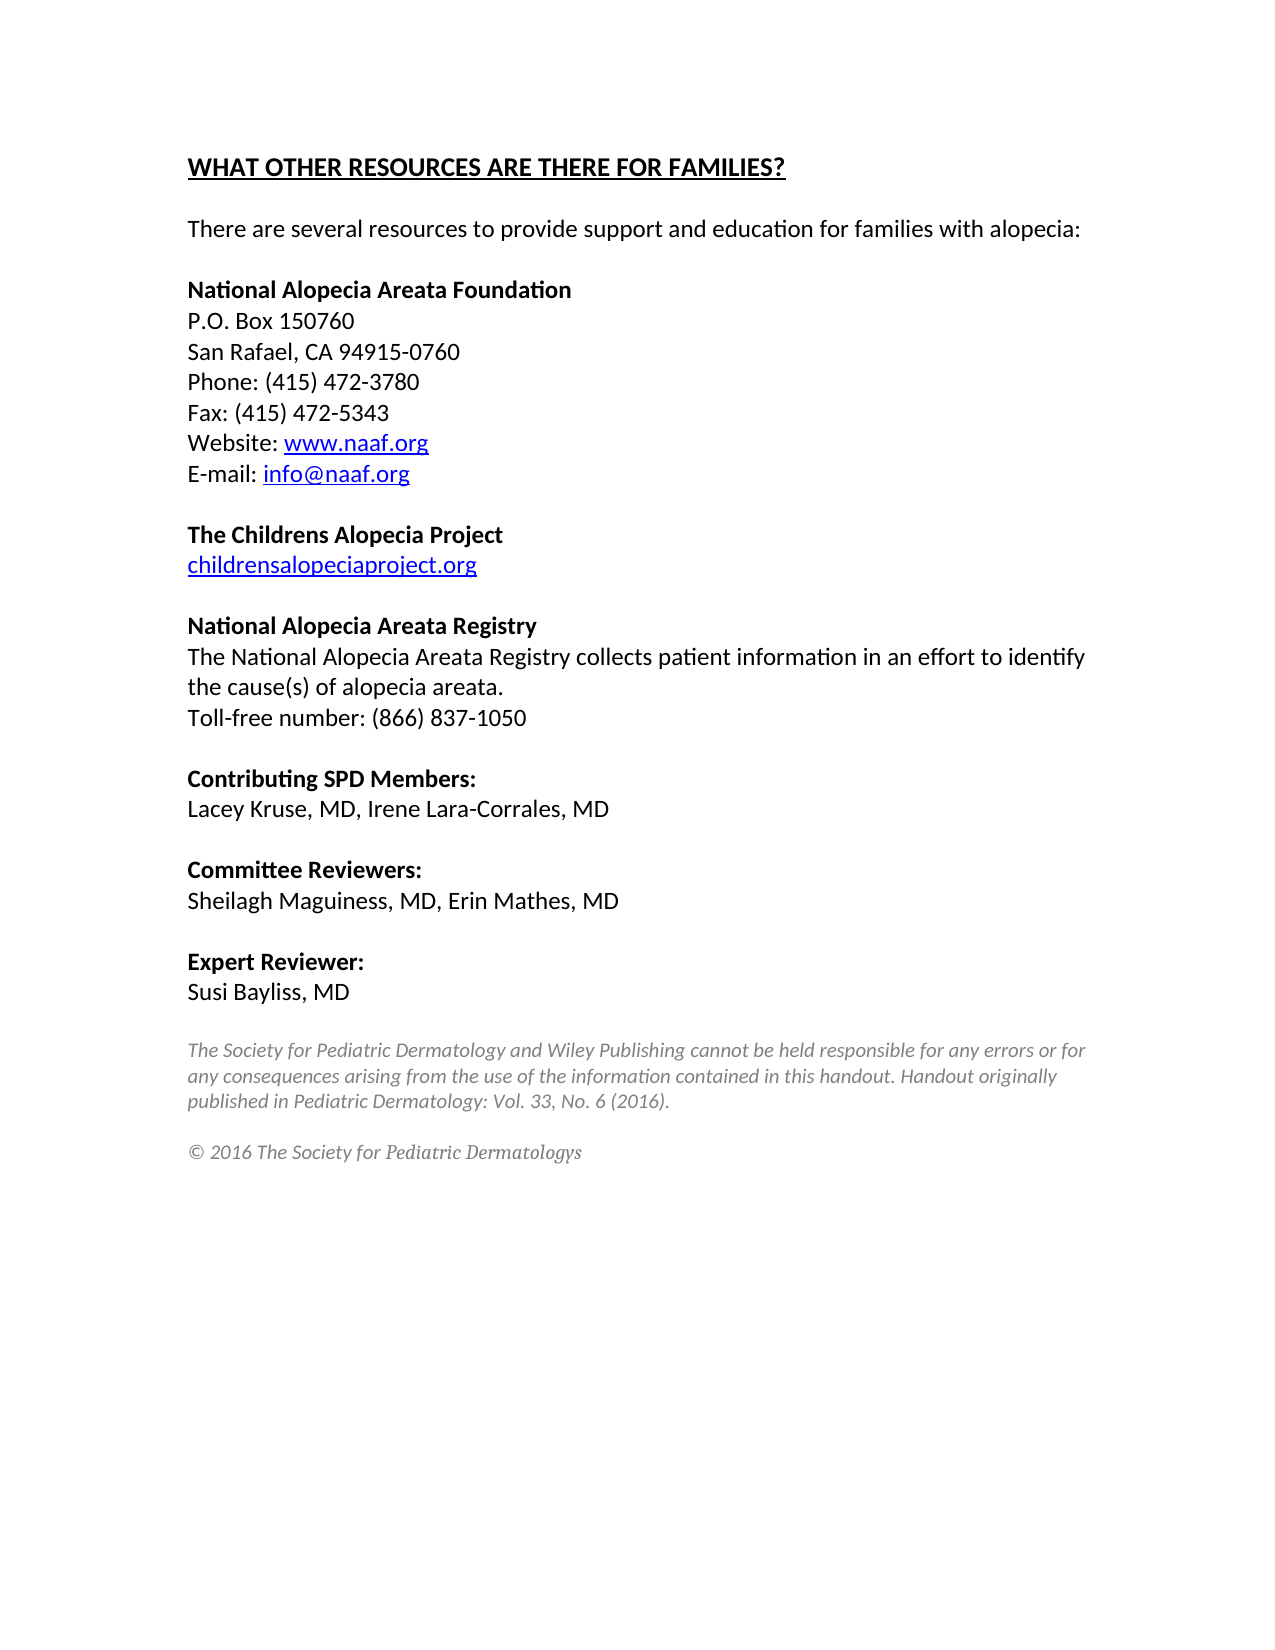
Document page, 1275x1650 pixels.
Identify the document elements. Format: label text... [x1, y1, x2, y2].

text National Alopecia Areata Foundation [187, 274, 1087, 305]
text National Alopecia Areata Registry [187, 610, 1087, 641]
text Sheilagh Maguiness, MD, Erin Mathes, MD [187, 885, 1087, 916]
text Committee Reviewers: [187, 854, 1087, 885]
text Toll-free number: (866) 837-1050 [187, 702, 1087, 732]
text © 2016 The Society for Pediatric Dermatologys [187, 1139, 1087, 1165]
text There are several resources to provide support and education for families with alopecia: [187, 213, 1087, 244]
text Contributing SPD Members: [187, 763, 1087, 793]
text Expert Reviewer: [187, 946, 1087, 977]
text E-mail: info@naaf.org [187, 458, 1087, 488]
text The Childrens Alopecia Project [187, 519, 1087, 549]
text childrensalopeciaproject.org [187, 549, 1087, 580]
text Lacey Kruse, MD, Irene Lara-Corrales, MD [187, 793, 1087, 824]
text Website: www.naaf.org [187, 427, 1087, 458]
text Susi Bayliss, MD [187, 977, 1087, 1007]
text Phone: (415) 472-3780 [187, 366, 1087, 397]
text WHAT OTHER RESOURCES ARE THERE FOR FAMILIES? [187, 150, 1087, 183]
text P.O. Box 150760 [187, 305, 1087, 336]
text San Rafael, CA 94915-0760 [187, 336, 1087, 366]
text The Society for Pediatric Dermatology and Wiley Publishing cannot be held responsible for any errors or for any consequences arising from the use of the information contained in this handout. Handout originally published in Pediatric Dermatology: Vol. 33, No. 6 (2016). [187, 1038, 1087, 1114]
text Fax: (415) 472-5343 [187, 397, 1087, 427]
text The National Alopecia Areata Registry collects patient information in an effort to identify the cause(s) of alopecia areata. [187, 641, 1087, 702]
